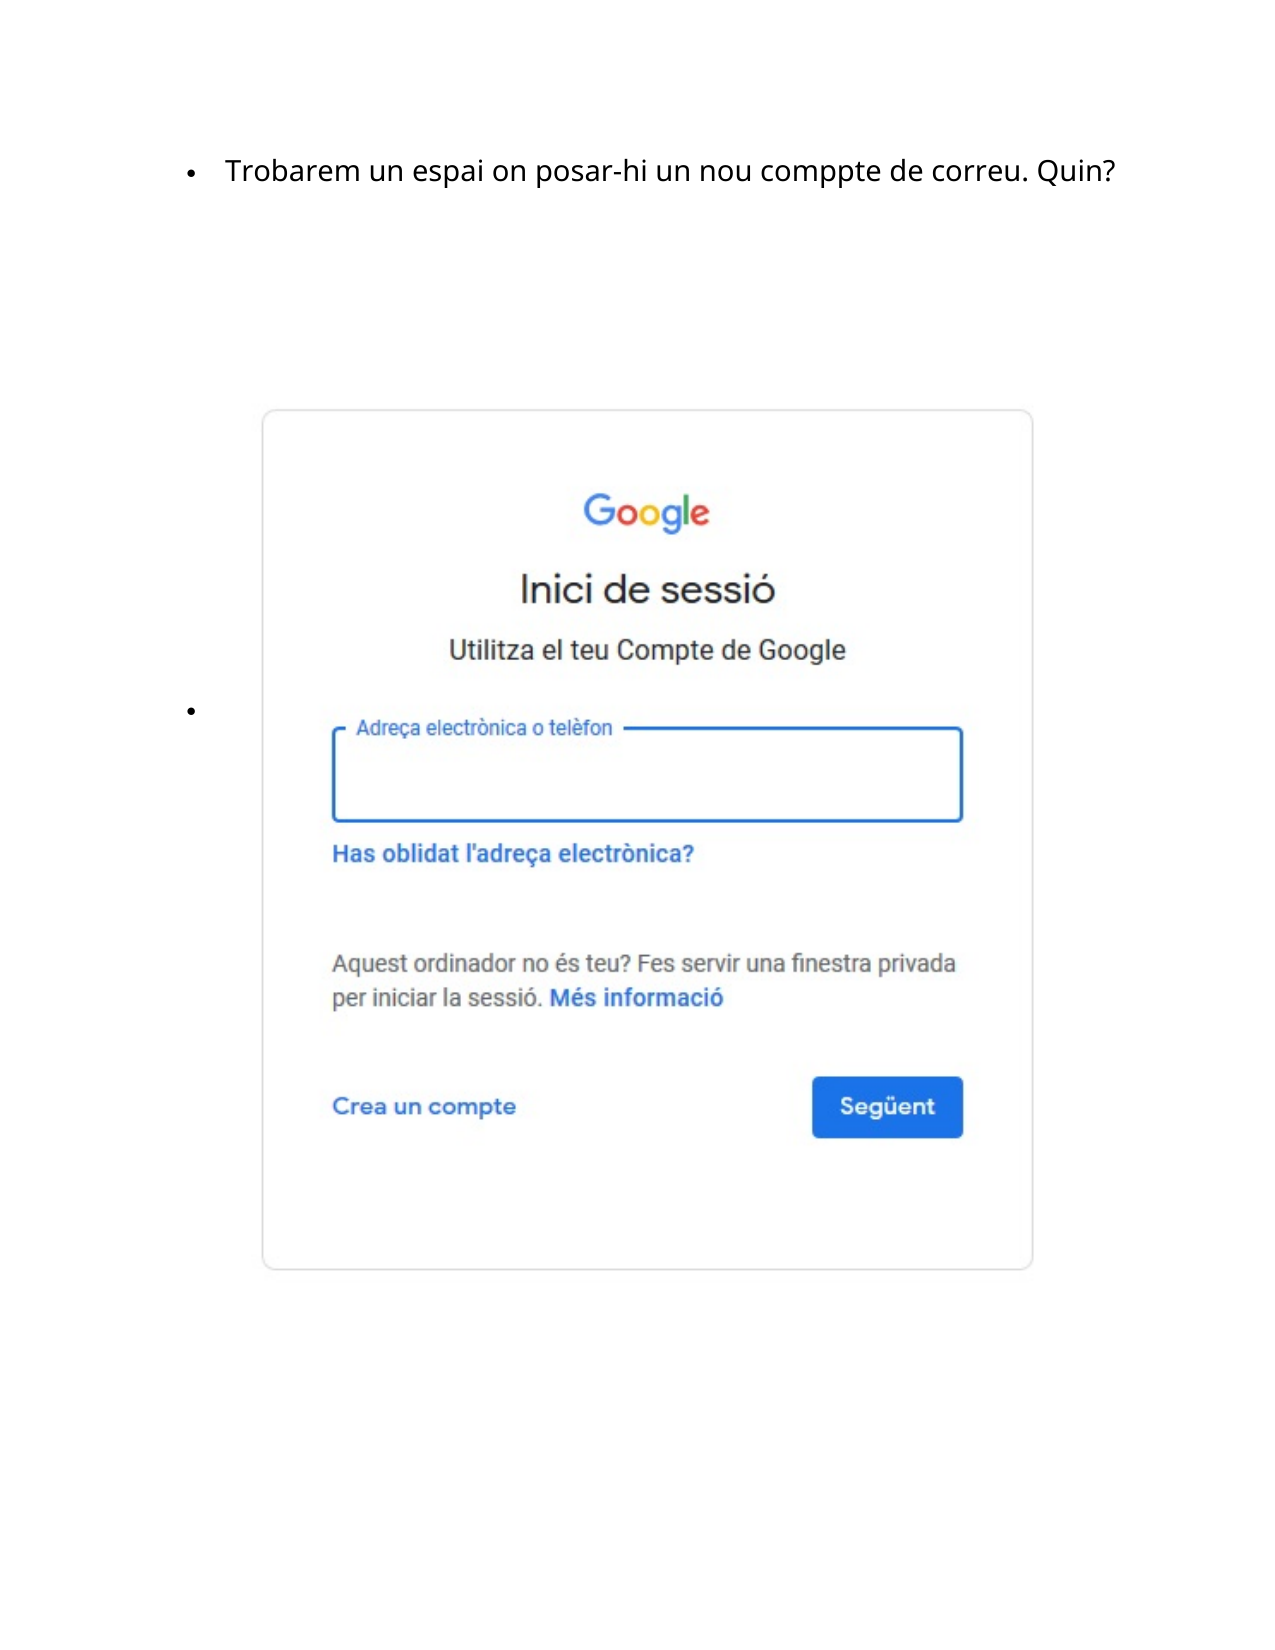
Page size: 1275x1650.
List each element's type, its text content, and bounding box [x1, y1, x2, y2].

list Trobarem un espai on posar-hi un nou comppte de correu. Quin? [187, 150, 1125, 190]
picture [238, 377, 1059, 1303]
